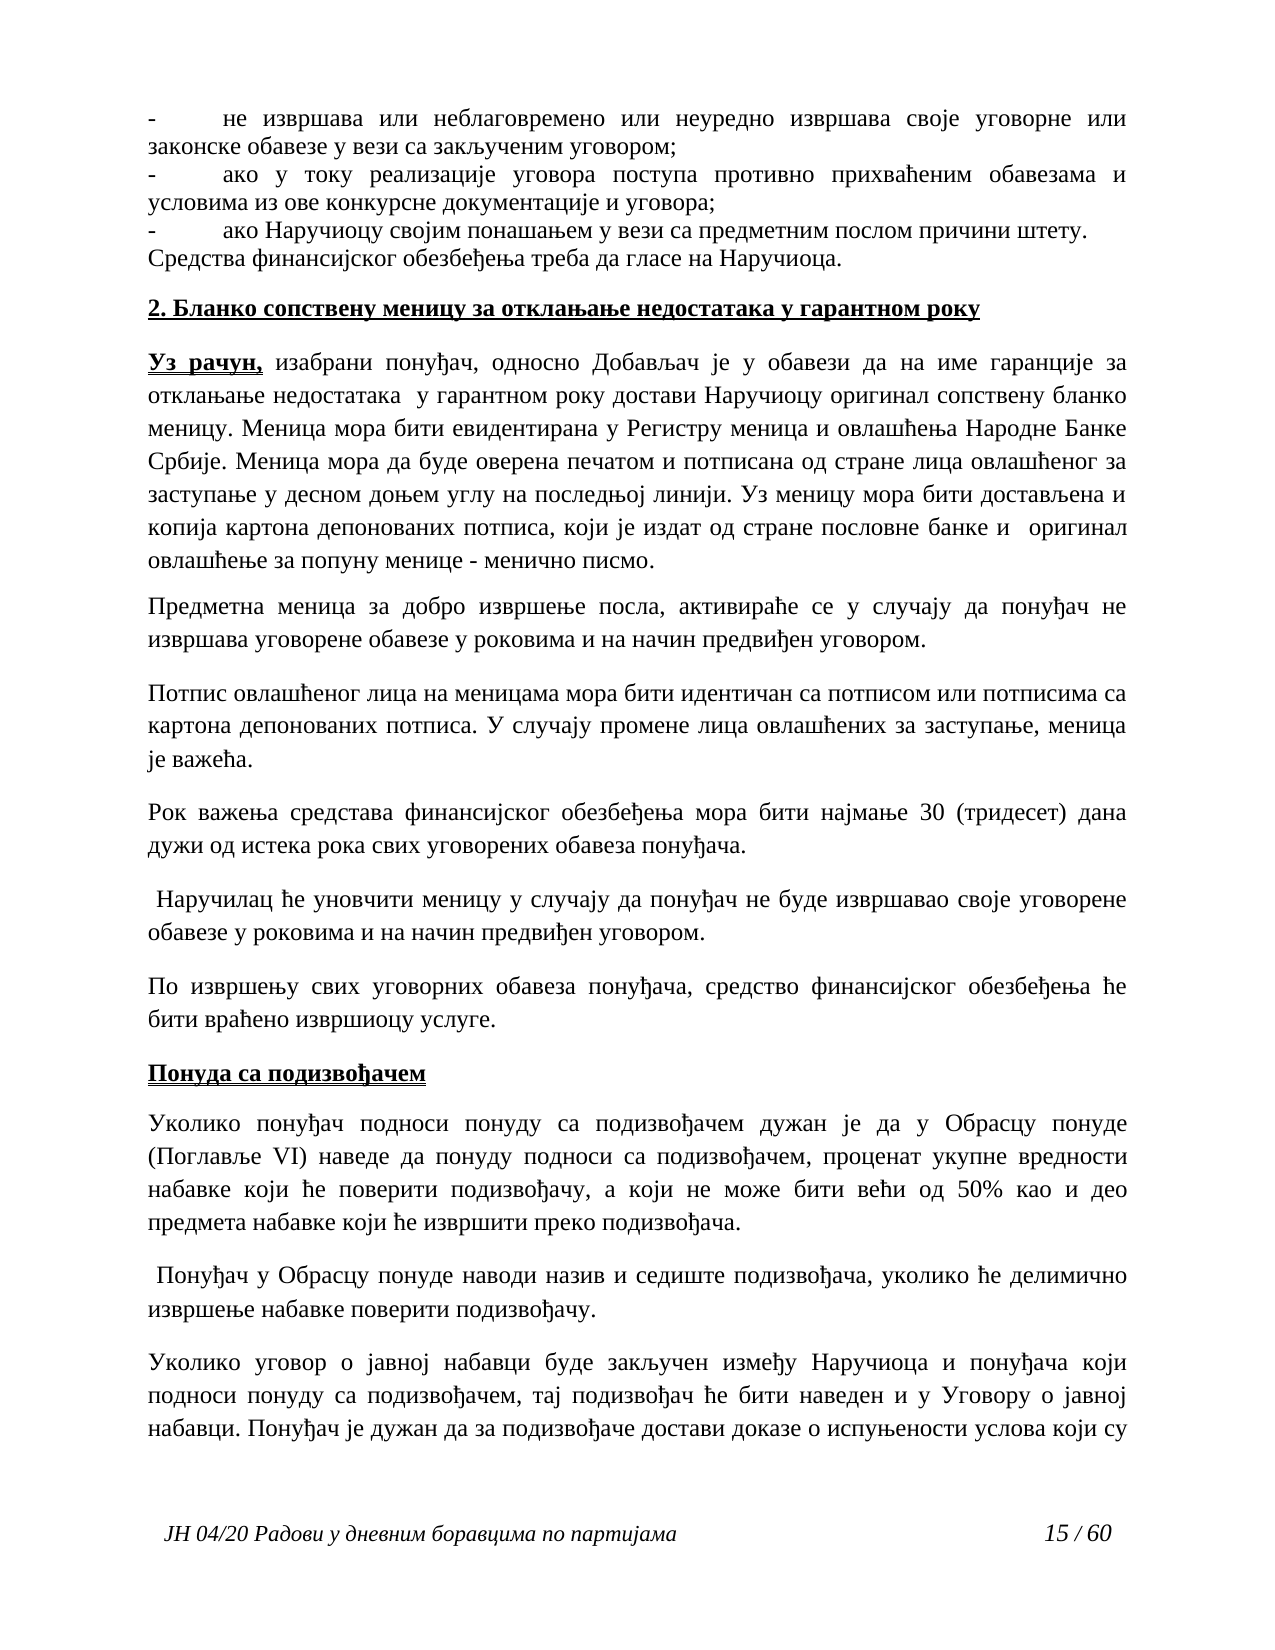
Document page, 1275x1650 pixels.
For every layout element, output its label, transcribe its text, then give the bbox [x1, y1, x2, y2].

text Наручилац ће уновчити меницу у случају да понуђач не буде извршавао своје уговорене обавезе у роковима и на начин предвиђен уговором. [148, 884, 1127, 946]
text Уз рачун, изабрани понуђач, односно Добављач је у обавези да на име гаранције за отклањање недостатака у гарантном року достави Наручиоцу оригинал сопствену бланко меницу. Меница мора бити евидентирана у Регистру меница и овлашћења Народне Банке Србије. Меница мора да буде оверена печатом и потписана од стране лица овлашћеног за заступање у десном доњем углу на последњој линији. Уз меницу мора бити достављена и копија картона депонованих потписа, који је издат од стране пословне банке и оригинал овлашћење за попуну менице - менично писмо. [148, 347, 1127, 574]
text Понуда са подизвођачем [148, 1058, 1127, 1087]
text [148, 1347, 1127, 1442]
text По извршењу свих уговорних обавеза понуђача, средство финансијског обезбеђења ће бити враћено извршиоцу услуге. [148, 971, 1127, 1033]
text Предметна меница за добро извршење посла, активираће се у случају да понуђач не извршава уговорене обавезе у роковима и на начин предвиђен уговором. [148, 591, 1127, 652]
list ако у току реализације уговора поступа противно прихваћеним обавезама и условима из ове конкурсне документације и уговора; [148, 160, 1127, 216]
text Уколико понуђач подноси понуду са подизвођачем дужан је да у Обрасцу понуде (Поглавље VI) наведе да понуду подноси са подизвођачем, проценат укупне вредности набавке који ће поверити подизвођачу, а који не може бити већи од 50% као и део предмета набавке који ће извршити преко подизвођача. [148, 1108, 1127, 1236]
text 2. Бланко сопствену меницу за отклањање недостатака у гарантном року [148, 293, 1127, 322]
text Рок важења средстава финансијског обезбеђења мора бити најмање 30 (тридесет) дана дужи од истека рока свих уговорених обавеза понуђача. [148, 797, 1127, 859]
list ако Наручиоцу својим понашањем у вези са предметним послом причини штету. [148, 216, 1127, 244]
list не извршава или неблаговремено или неуредно извршава своје уговорне или законске обавезе у вези са закљученим уговором; [148, 103, 1127, 160]
text Понуђач у Обрасцу понуде наводи назив и седиште подизвођача, уколико ће делимично извршење набавке поверити подизвођачу. [148, 1261, 1127, 1322]
text Потпис овлашћеног лица на меницама мора бити идентичан са потписом или потписима са картона депонованих потписа. У случају промене лица овлашћених за заступање, меница је важећа. [148, 678, 1127, 772]
text Средства финансијског обезбеђења треба да гласе на Наручиоца. [148, 244, 1127, 272]
